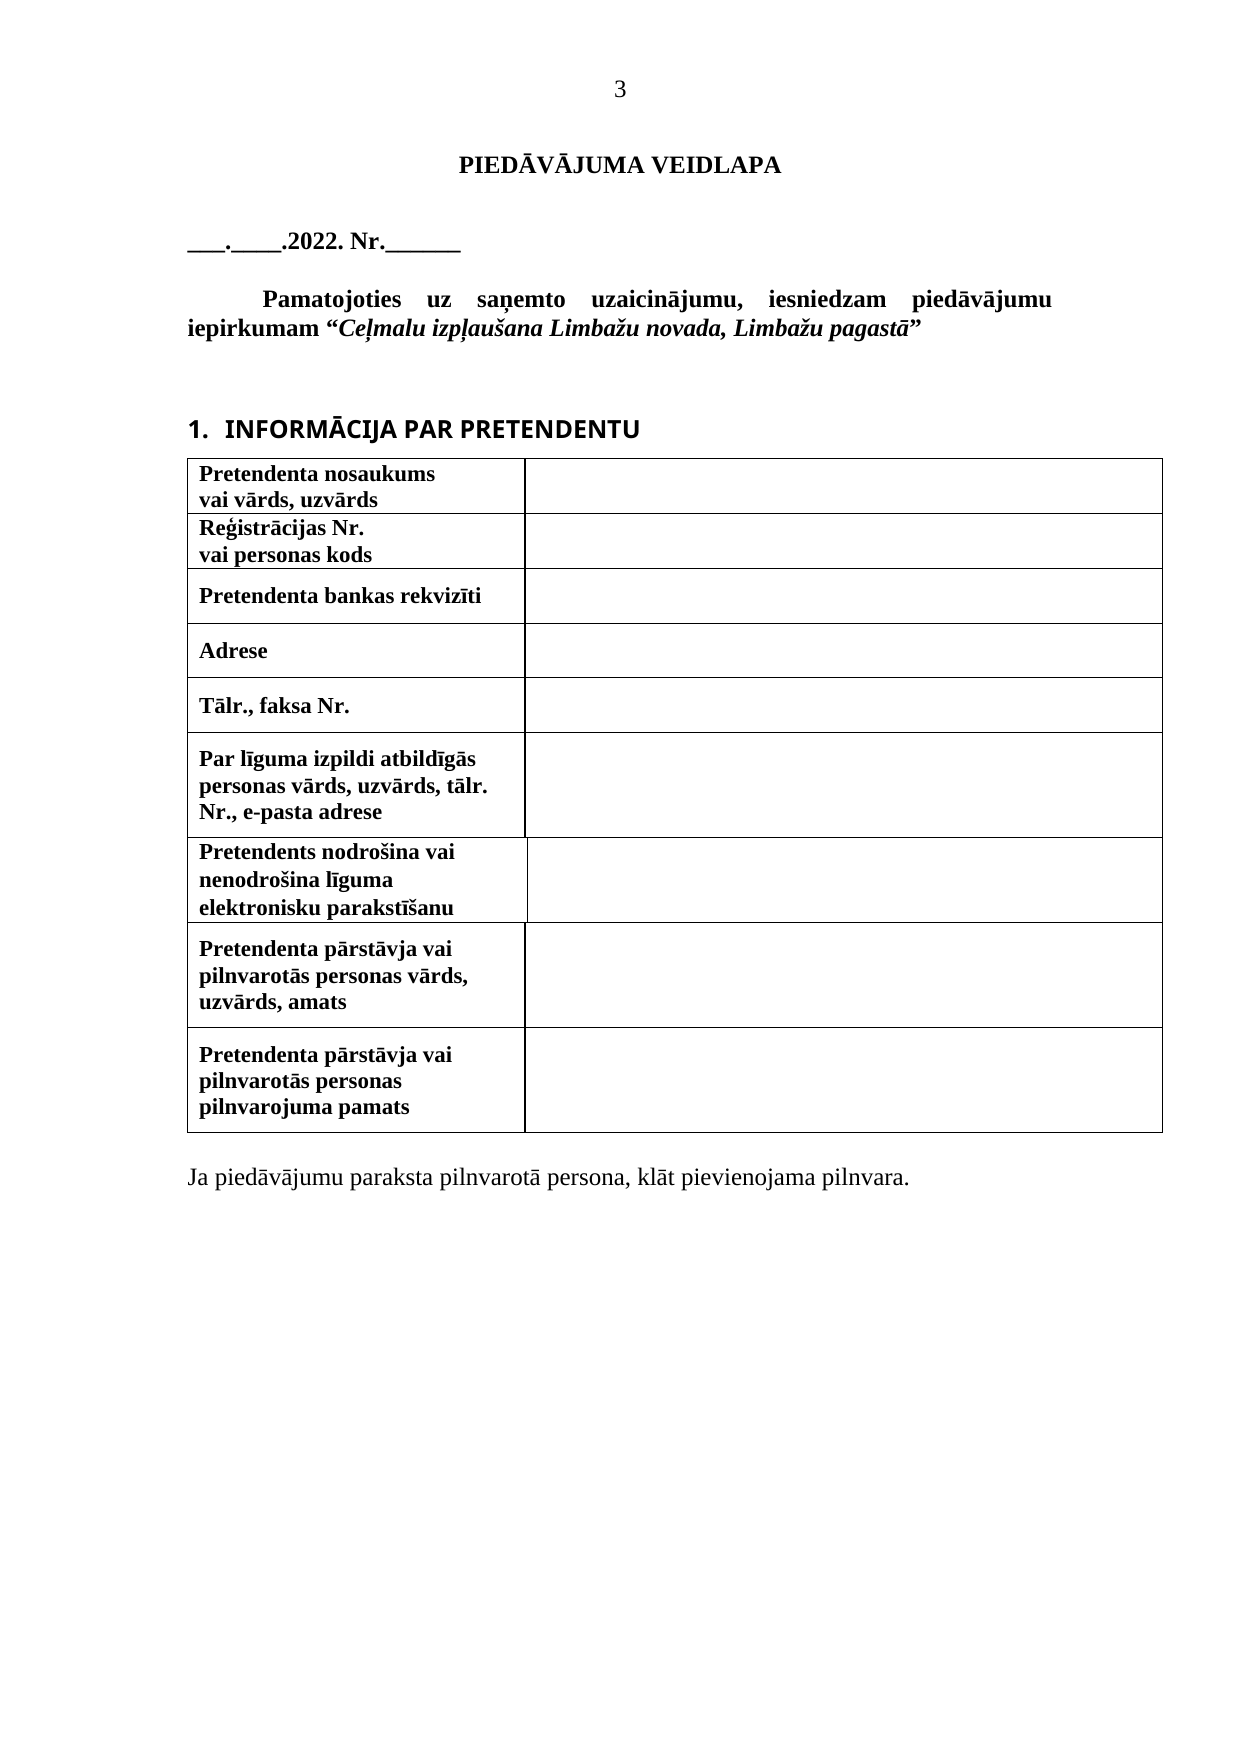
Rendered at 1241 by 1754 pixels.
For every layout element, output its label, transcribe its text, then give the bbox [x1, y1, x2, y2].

table_cell [526, 569, 1162, 622]
table_cell Pretendenta bankas rekvizīti [188, 569, 524, 622]
table_header [526, 459, 1162, 513]
table_cell [528, 838, 1162, 922]
table_cell Tālr., faksa Nr. [188, 678, 524, 732]
text Pamatojoties uz saņemto uzaicinājumu, iesniedzam piedāvājumu iepirkumam “Ceļmalu izpļaušana Limbažu novada, Limbažu pagastā” [187, 284, 1053, 341]
list INFORMĀCIJA PAR PRETENDENTU [187, 411, 1053, 446]
table_cell Reģistrācijas Nr. vai personas kods [188, 514, 524, 568]
table_cell [526, 624, 1162, 677]
table_cell Pretendenta pārstāvja vai pilnvarotās personas pilnvarojuma pamats [188, 1028, 524, 1132]
table_cell [526, 923, 1162, 1027]
table_cell Adrese [188, 624, 524, 677]
text Ja piedāvājumu paraksta pilnvarotā persona, klāt pievienojama pilnvara. [187, 1162, 1053, 1191]
text ___.____.2022. Nr.______ [187, 226, 1053, 255]
table_cell [526, 1028, 1162, 1132]
table_cell Pretendents nodrošina vai nenodrošina līguma elektronisku parakstīšanu [188, 838, 527, 922]
table_cell Pretendenta pārstāvja vai pilnvarotās personas vārds, uzvārds, amats [188, 923, 524, 1027]
table_cell [526, 514, 1162, 568]
table_cell [526, 678, 1162, 732]
table_cell Par līguma izpildi atbildīgās personas vārds, uzvārds, tālr. Nr., e-pasta adrese [188, 733, 524, 837]
text PIEDĀVĀJUMA VEIDLAPA [187, 150, 1053, 179]
table_cell [526, 733, 1162, 837]
table_header Pretendenta nosaukums vai vārds, uzvārds [188, 459, 524, 513]
